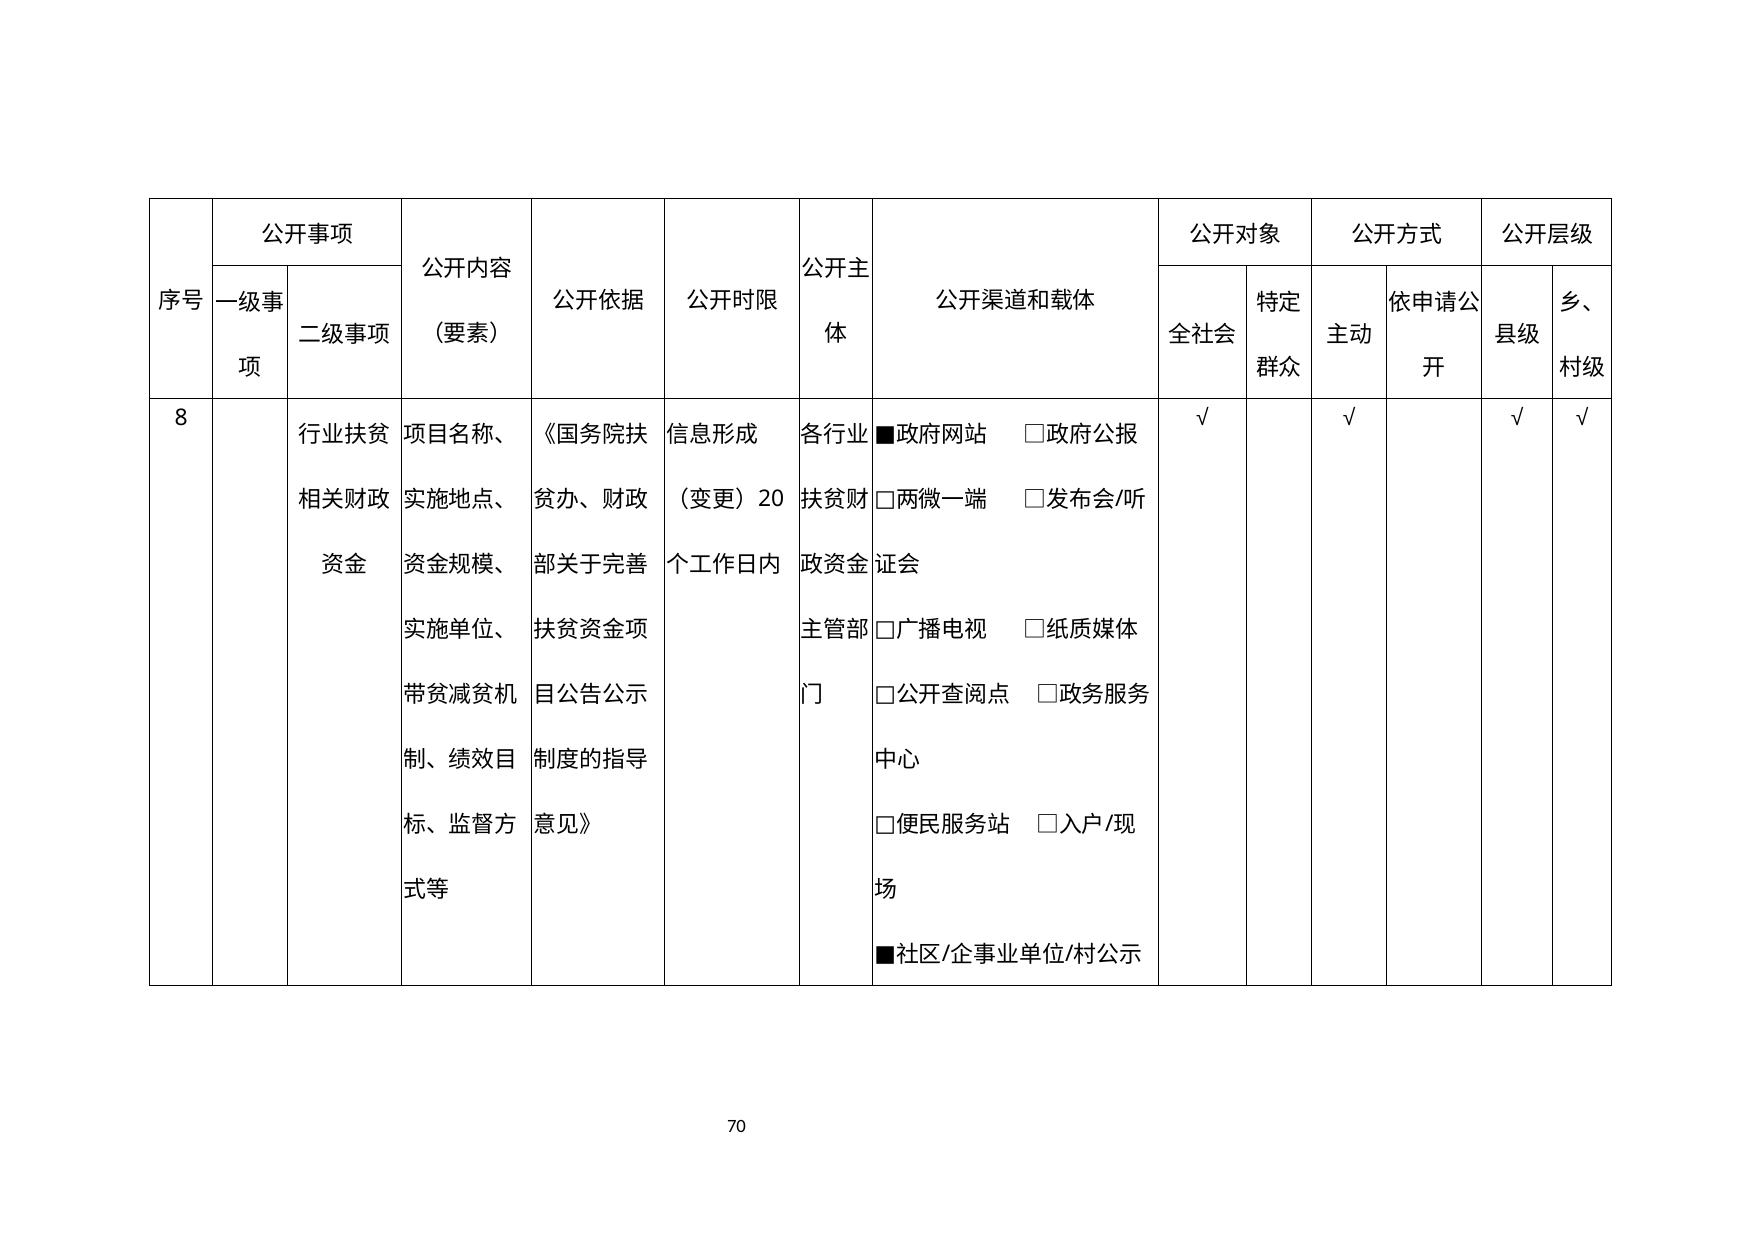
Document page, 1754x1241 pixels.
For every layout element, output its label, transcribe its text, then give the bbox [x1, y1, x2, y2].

table_cell 主动 [1312, 266, 1386, 398]
table_cell 依申请公开 [1387, 266, 1481, 398]
table_header 公开时限 [665, 199, 799, 398]
table_cell √ [1312, 399, 1386, 985]
table_header 序号 [150, 199, 212, 398]
table_cell 项目名称、实施地点、资金规模、实施单位、带贫减贫机制、绩效目标、监督方式等 [402, 399, 531, 985]
table_header 公开主体 [800, 199, 872, 398]
table_cell [1247, 399, 1311, 985]
table_cell √ [1482, 399, 1552, 985]
table_cell 行业扶贫相关财政资金 [288, 399, 401, 985]
table_cell [1387, 399, 1481, 985]
table_cell 一级事项 [213, 266, 287, 398]
table_cell 县级 [1482, 266, 1552, 398]
table_header 公开渠道和载体 [873, 199, 1158, 398]
table_cell ■政府网站 □政府公报 □两微一端 □发布会/听证会 □广播电视 □纸质媒体 □公开查阅点 □政务服务中心 □便民服务站 □入户/现场 ■社区/企事业单位/村公示栏（电子屏） □精准推送 □其他 [873, 399, 1158, 985]
table_header 公开依据 [532, 199, 664, 398]
table_header 公开对象 [1159, 199, 1311, 265]
table_cell 《国务院扶贫办、财政部关于完善扶贫资金项目公告公示制度的指导意见》 [532, 399, 664, 985]
table_cell 8 [150, 399, 212, 985]
table_cell 特定群众 [1247, 266, 1311, 398]
table_cell √ [1159, 399, 1246, 985]
table_header 公开方式 [1312, 199, 1481, 265]
table_cell 信息形成（变更）20个工作日内 [665, 399, 799, 985]
table_cell 全社会 [1159, 266, 1246, 398]
table_cell 乡、村级 [1553, 266, 1611, 398]
table_header 公开内容（要素） [402, 199, 531, 398]
table_cell 二级事项 [288, 266, 401, 398]
table_header 公开层级 [1482, 199, 1611, 265]
table_cell √ [1553, 399, 1611, 985]
table_cell 各行业扶贫财政资金主管部门 [800, 399, 872, 985]
table_header 公开事项 [213, 199, 401, 265]
